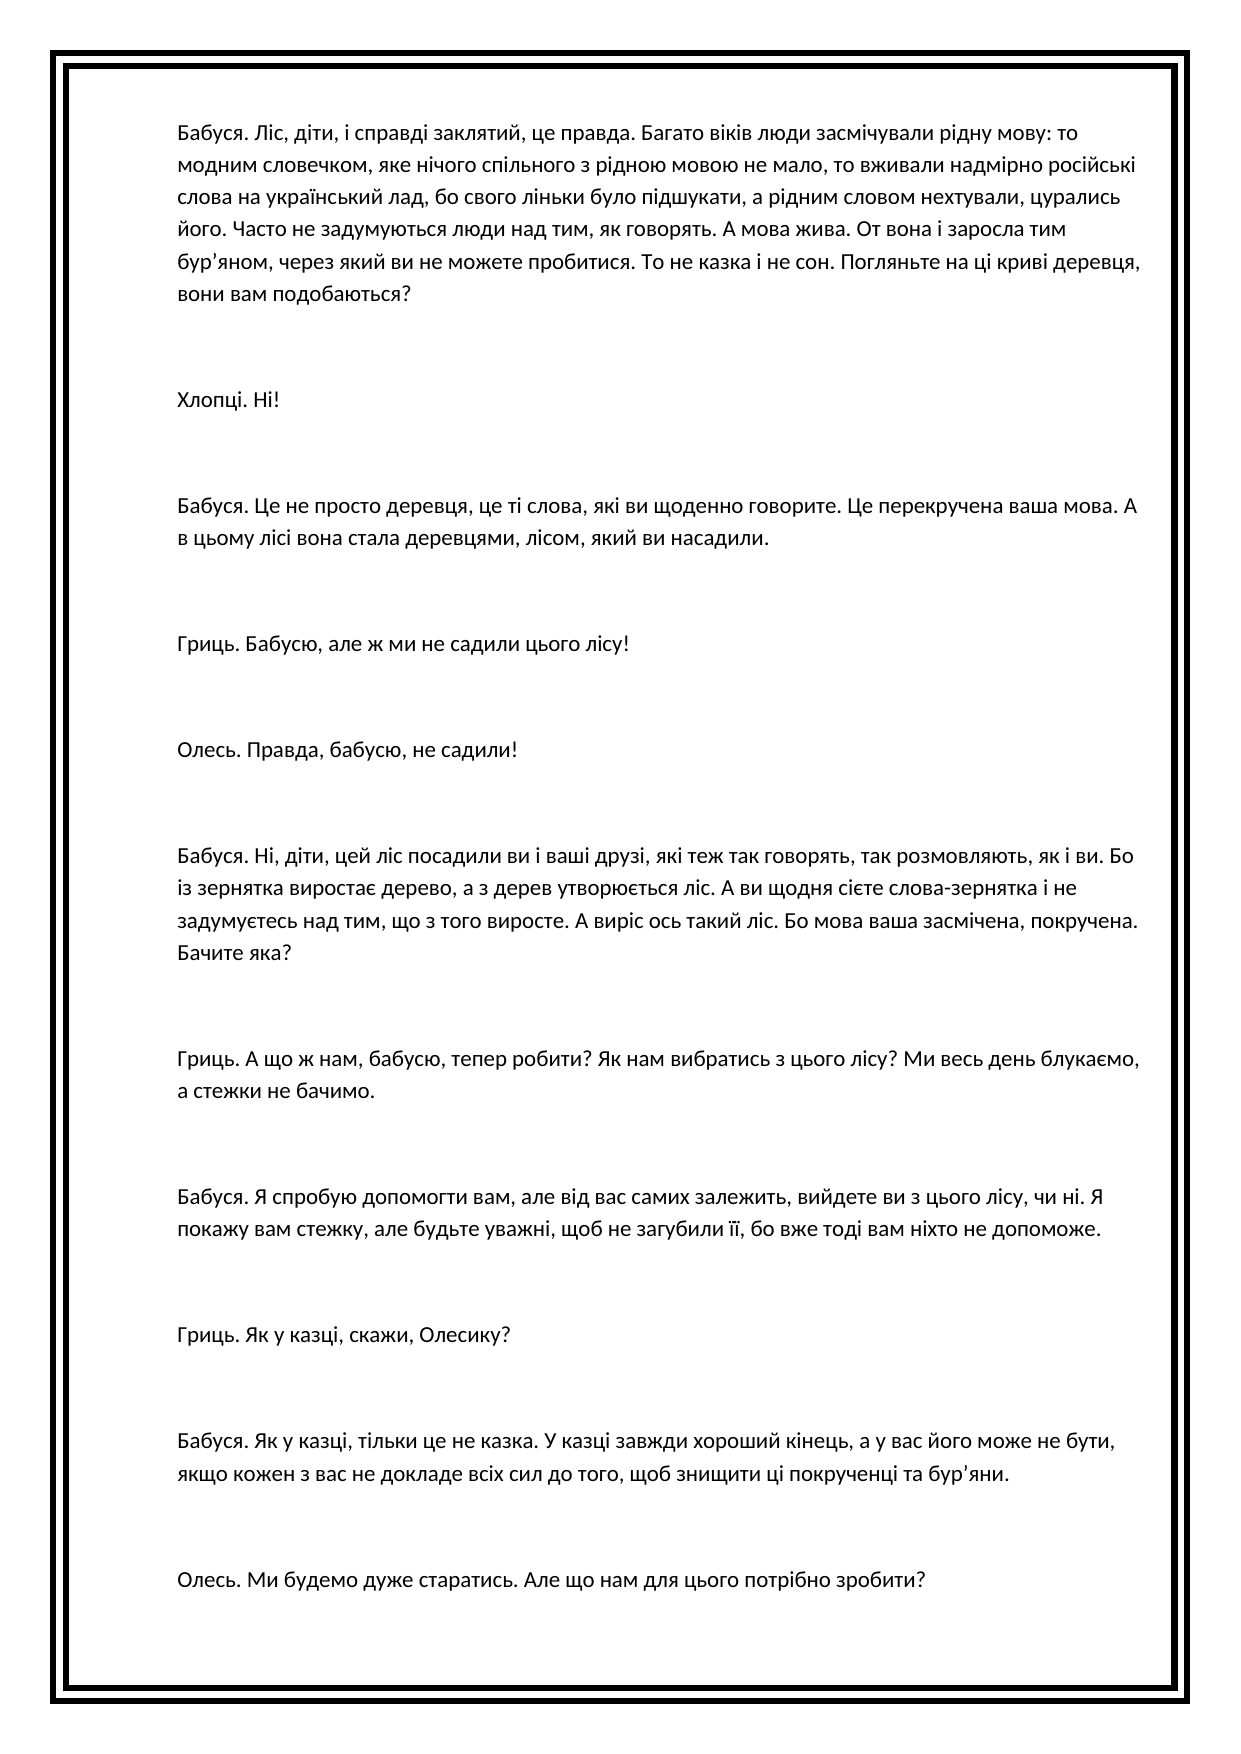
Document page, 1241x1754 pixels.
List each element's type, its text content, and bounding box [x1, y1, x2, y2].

text Хлопці. Ні! [177, 385, 1152, 413]
text Бабуся. Як у казці, тільки це не казка. У казці завжди хороший кінець, а у вас його може не бути, якщо кожен з вас не докладе всіх сил до того, щоб знищити ці покрученці та бур’яни. [177, 1426, 1152, 1487]
text Гриць. Як у казці, скажи, Олесику? [177, 1320, 1152, 1348]
text Олесь. Ми будемо дуже старатись. Але що нам для цього потрібно зробити? [177, 1565, 1152, 1593]
text Гриць. Бабусю, але ж ми не садили цього лісу! [177, 629, 1152, 657]
text Бабуся. Ні, діти, цей ліс посадили ви і ваші друзі, які теж так говорять, так розмовляють, як і ви. Бо із зернятка виростає дерево, а з дерев утворюється ліс. А ви щодня сієте слова-зернятка і не задумуєтесь над тим, що з того виросте. А виріс ось такий ліс. Бо мова ваша засмічена, покручена. Бачите яка? [177, 841, 1152, 966]
text Бабуся. Це не просто деревця, це ті слова, які ви щоденно говорите. Це перекручена ваша мова. А в цьому лісі вона стала деревцями, лісом, який ви насадили. [177, 491, 1152, 551]
text Бабуся. Я спробую допомогти вам, але від вас самих залежить, вийдете ви з цього лісу, чи ні. Я покажу вам стежку, але будьте уважні, щоб не загубили її, бо вже тоді вам ніхто не допоможе. [177, 1182, 1152, 1242]
text Гриць. А що ж нам, бабусю, тепер робити? Як нам вибратись з цього лісу? Ми весь день блукаємо, а стежки не бачимо. [177, 1044, 1152, 1104]
text Бабуся. Ліс, діти, і справді заклятий, це правда. Багато віків люди засмічували рідну мову: то модним словечком, яке нічого спільного з рідною мовою не мало, то вживали надмірно російські слова на український лад, бо свого ліньки було підшукати, а рідним словом нехтували, цурались його. Часто не задумуються люди над тим, як говорять. А мова жива. От вона і заросла тим бур’яном, через який ви не можете пробитися. То не казка і не сон. Погляньте на ці криві деревця, вони вам подобаються? [177, 118, 1152, 307]
text Олесь. Правда, бабусю, не садили! [177, 735, 1152, 763]
